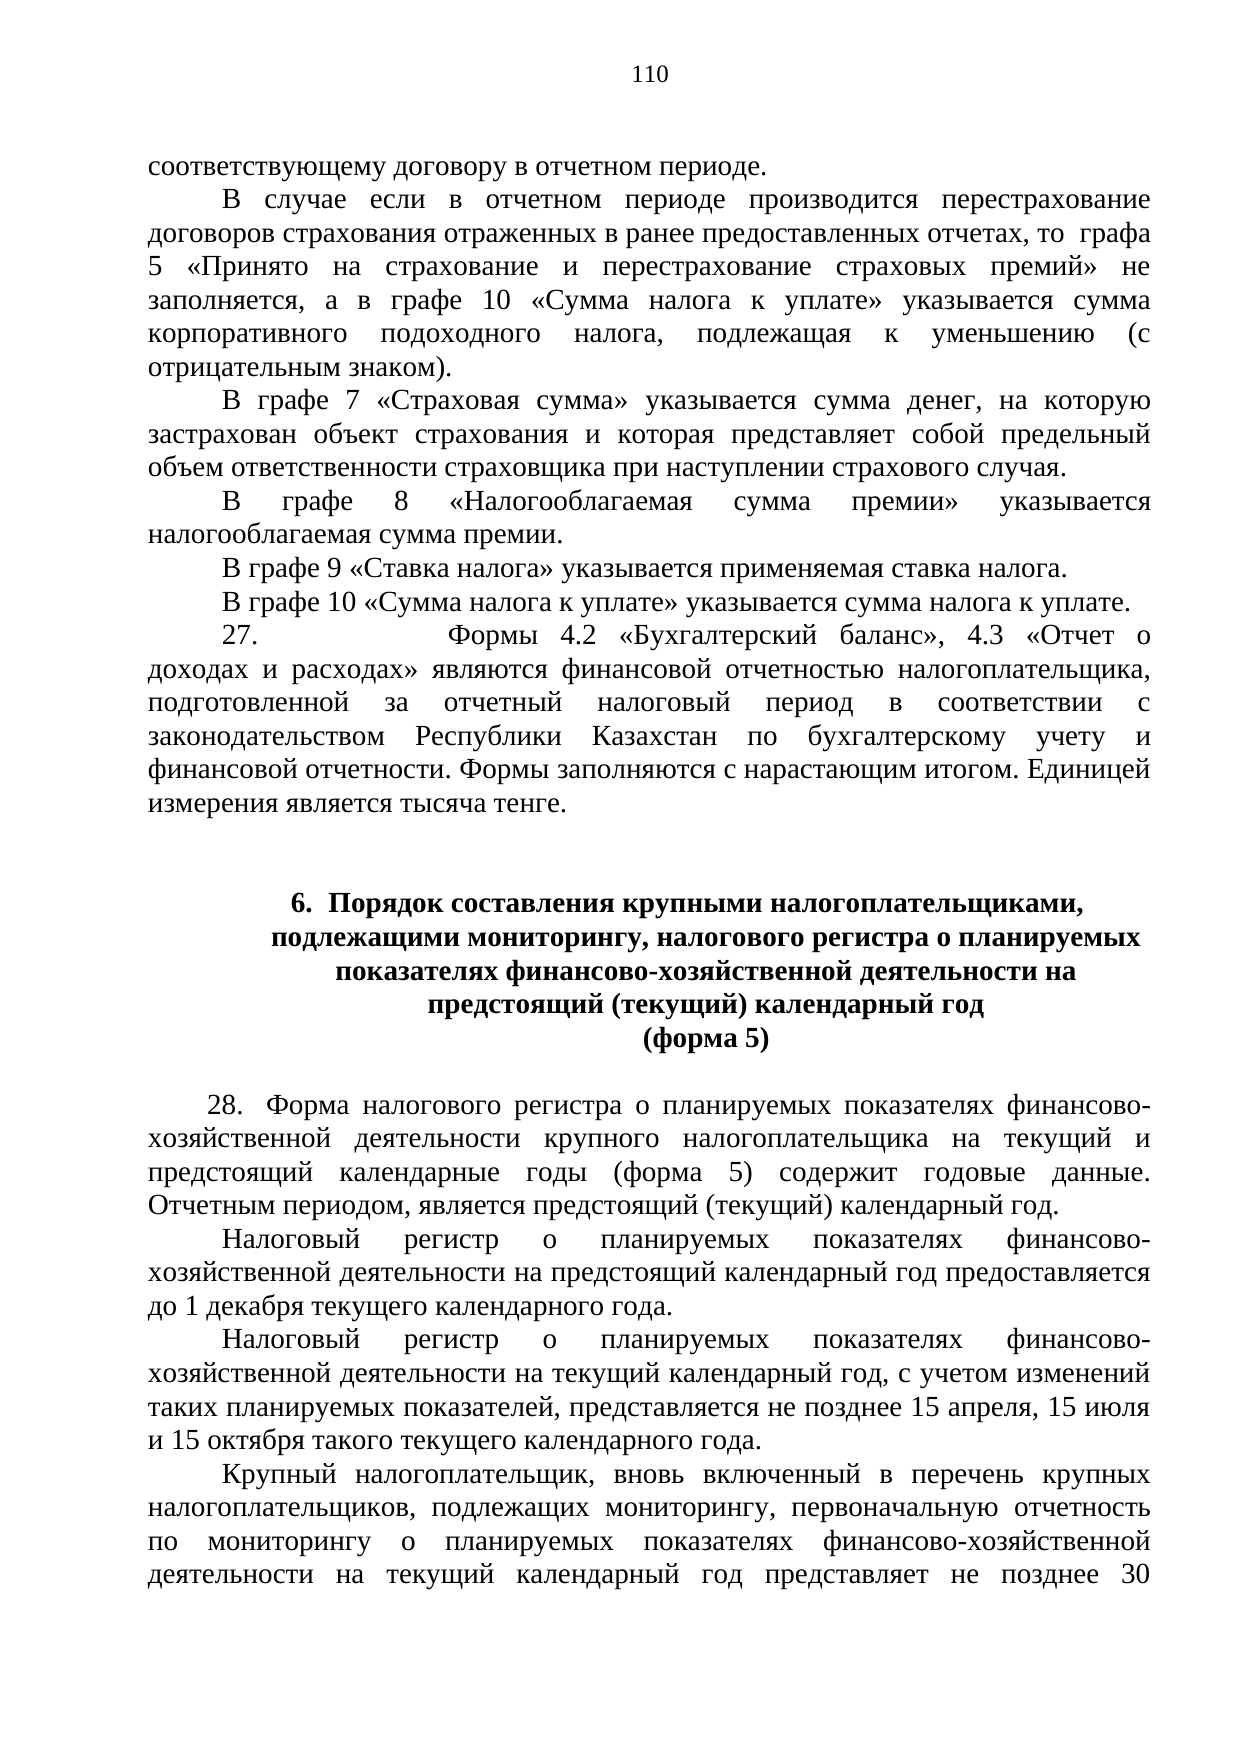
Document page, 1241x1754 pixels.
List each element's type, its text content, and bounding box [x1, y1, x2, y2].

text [148, 148, 1152, 181]
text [148, 1456, 1152, 1590]
text В графе 9 «Ставка налога» указывается применяемая ставка налога. [148, 550, 1152, 584]
text В графе 8 «Налогооблагаемая сумма премии» указывается налогооблагаемая сумма премии. [148, 483, 1152, 550]
list Формы 4.2 «Бухгалтерский баланс», 4.3 «Отчет о доходах и расходах» являются финансовой отчетностью налогоплательщика, подготовленной за отчетный налоговый период в соответствии с законодательством Республики Казахстан по бухгалтерскому учету и финансовой отчетности. Формы заполняются с нарастающим итогом. Единицей измерения является тысяча тенге. [148, 617, 1152, 818]
text (форма 5) [260, 1020, 1152, 1053]
text Налоговый регистр о планируемых показателях финансово-хозяйственной деятельности на текущий календарный год, с учетом изменений таких планируемых показателей, представляется не позднее 15 апреля, 15 июля и 15 октября такого текущего календарного года. [148, 1322, 1152, 1456]
text В случае если в отчетном периоде производится перестрахование договоров страхования отраженных в ранее предоставленных отчетах, то графа 5 «Принято на страхование и перестрахование страховых премий» не заполняется, а в графе 10 «Сумма налога к уплате» указывается сумма корпоративного подоходного налога, подлежащая к уменьшению (с отрицательным знаком). [148, 181, 1152, 382]
text Налоговый регистр о планируемых показателях финансово-хозяйственной деятельности на предстоящий календарный год предоставляется до 1 декабря текущего календарного года. [148, 1221, 1152, 1322]
list Форма налогового регистра о планируемых показателях финансово-хозяйственной деятельности крупного налогоплательщика на текущий и предстоящий календарные годы (форма 5) содержит годовые данные. Отчетным периодом, является предстоящий (текущий) календарный год. [148, 1087, 1152, 1221]
text В графе 7 «Страховая сумма» указывается сумма денег, на которую застрахован объект страхования и которая представляет собой предельный объем ответственности страховщика при наступлении страхового случая. [148, 382, 1152, 483]
list Порядок составления крупными налогоплательщиками, подлежащими мониторингу, налогового регистра о планируемых показателях финансово-хозяйственной деятельности на предстоящий (текущий) календарный год [223, 886, 1152, 1020]
text В графе 10 «Сумма налога к уплате» указывается сумма налога к уплате. [148, 584, 1152, 617]
